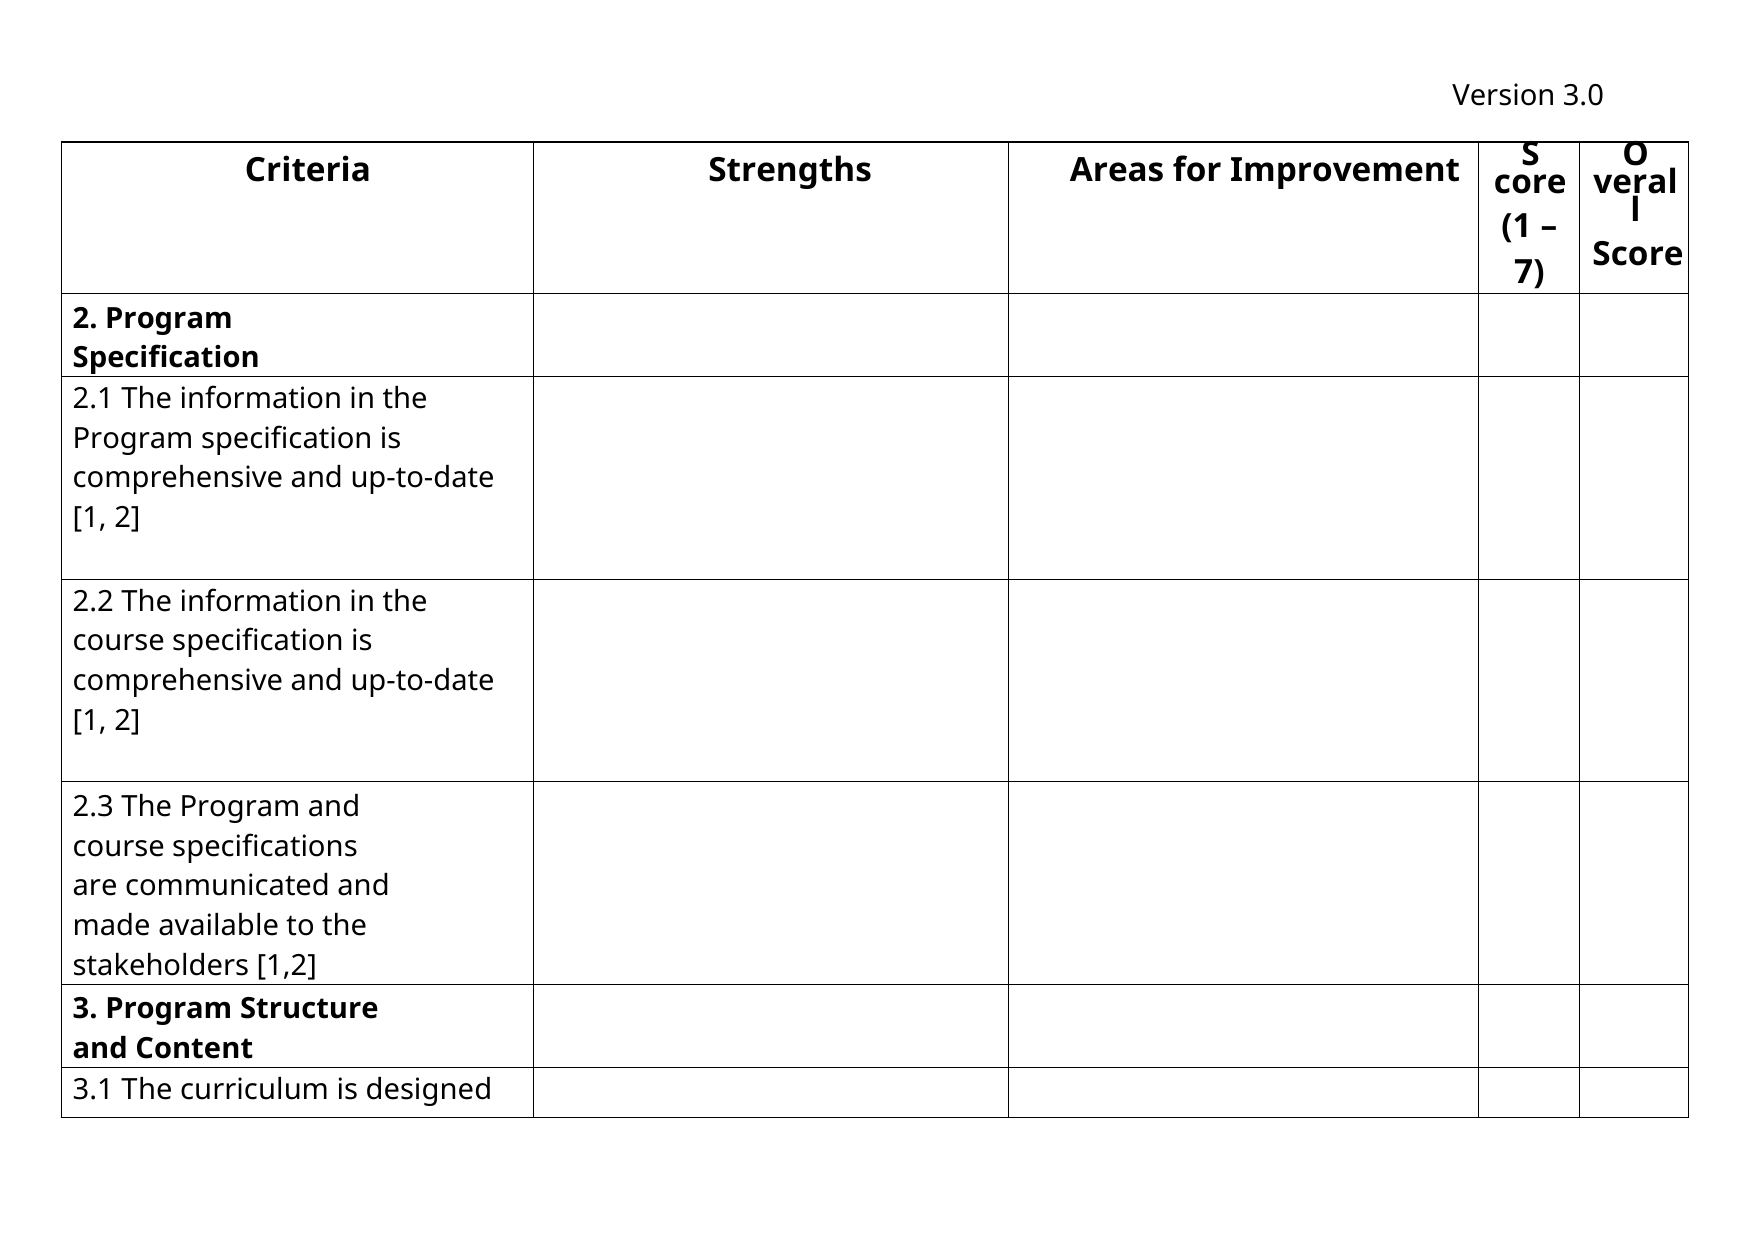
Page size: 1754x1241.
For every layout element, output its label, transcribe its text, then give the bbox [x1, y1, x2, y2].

table_cell [1009, 985, 1478, 1067]
table_cell [1479, 580, 1579, 781]
table_header Areas for Improvement [1009, 143, 1478, 293]
table_cell [1580, 580, 1688, 781]
table_header Score (1 – 7) [1479, 143, 1579, 293]
table_cell 2.1 The information in the Program specification is comprehensive and up-to-date [1, 2] [62, 377, 533, 579]
table_cell 3. Program Structure and Content [62, 985, 533, 1067]
table_header Criteria [62, 143, 533, 293]
table_cell [1009, 782, 1478, 984]
table_cell [534, 985, 1008, 1067]
table_cell [1009, 580, 1478, 781]
table_cell 2.3 The Program and course specifications are communicated and made available to the stakeholders [1,2] [62, 782, 533, 984]
table_cell [1580, 377, 1688, 579]
table_cell [1009, 294, 1478, 376]
table_cell [534, 377, 1008, 579]
table_cell [1479, 985, 1579, 1067]
table_cell [1009, 377, 1478, 579]
table_cell [534, 1068, 1008, 1117]
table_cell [62, 1068, 533, 1117]
table_cell [1479, 377, 1579, 579]
table_cell [534, 782, 1008, 984]
table_header Overall Score [1580, 143, 1688, 293]
table_cell [1580, 985, 1688, 1067]
table_cell [1580, 782, 1688, 984]
table_cell [1479, 1068, 1579, 1117]
table_header Strengths [534, 143, 1008, 293]
table_cell [534, 580, 1008, 781]
table_cell [1479, 294, 1579, 376]
table_cell 2. Program Specification [62, 294, 533, 376]
table_cell [1580, 1068, 1688, 1117]
table_cell [534, 294, 1008, 376]
table_cell [1009, 1068, 1478, 1117]
table_cell [1580, 294, 1688, 376]
table_cell 2.2 The information in the course specification is comprehensive and up-to-date [1, 2] [62, 580, 533, 781]
table_cell [1479, 782, 1579, 984]
